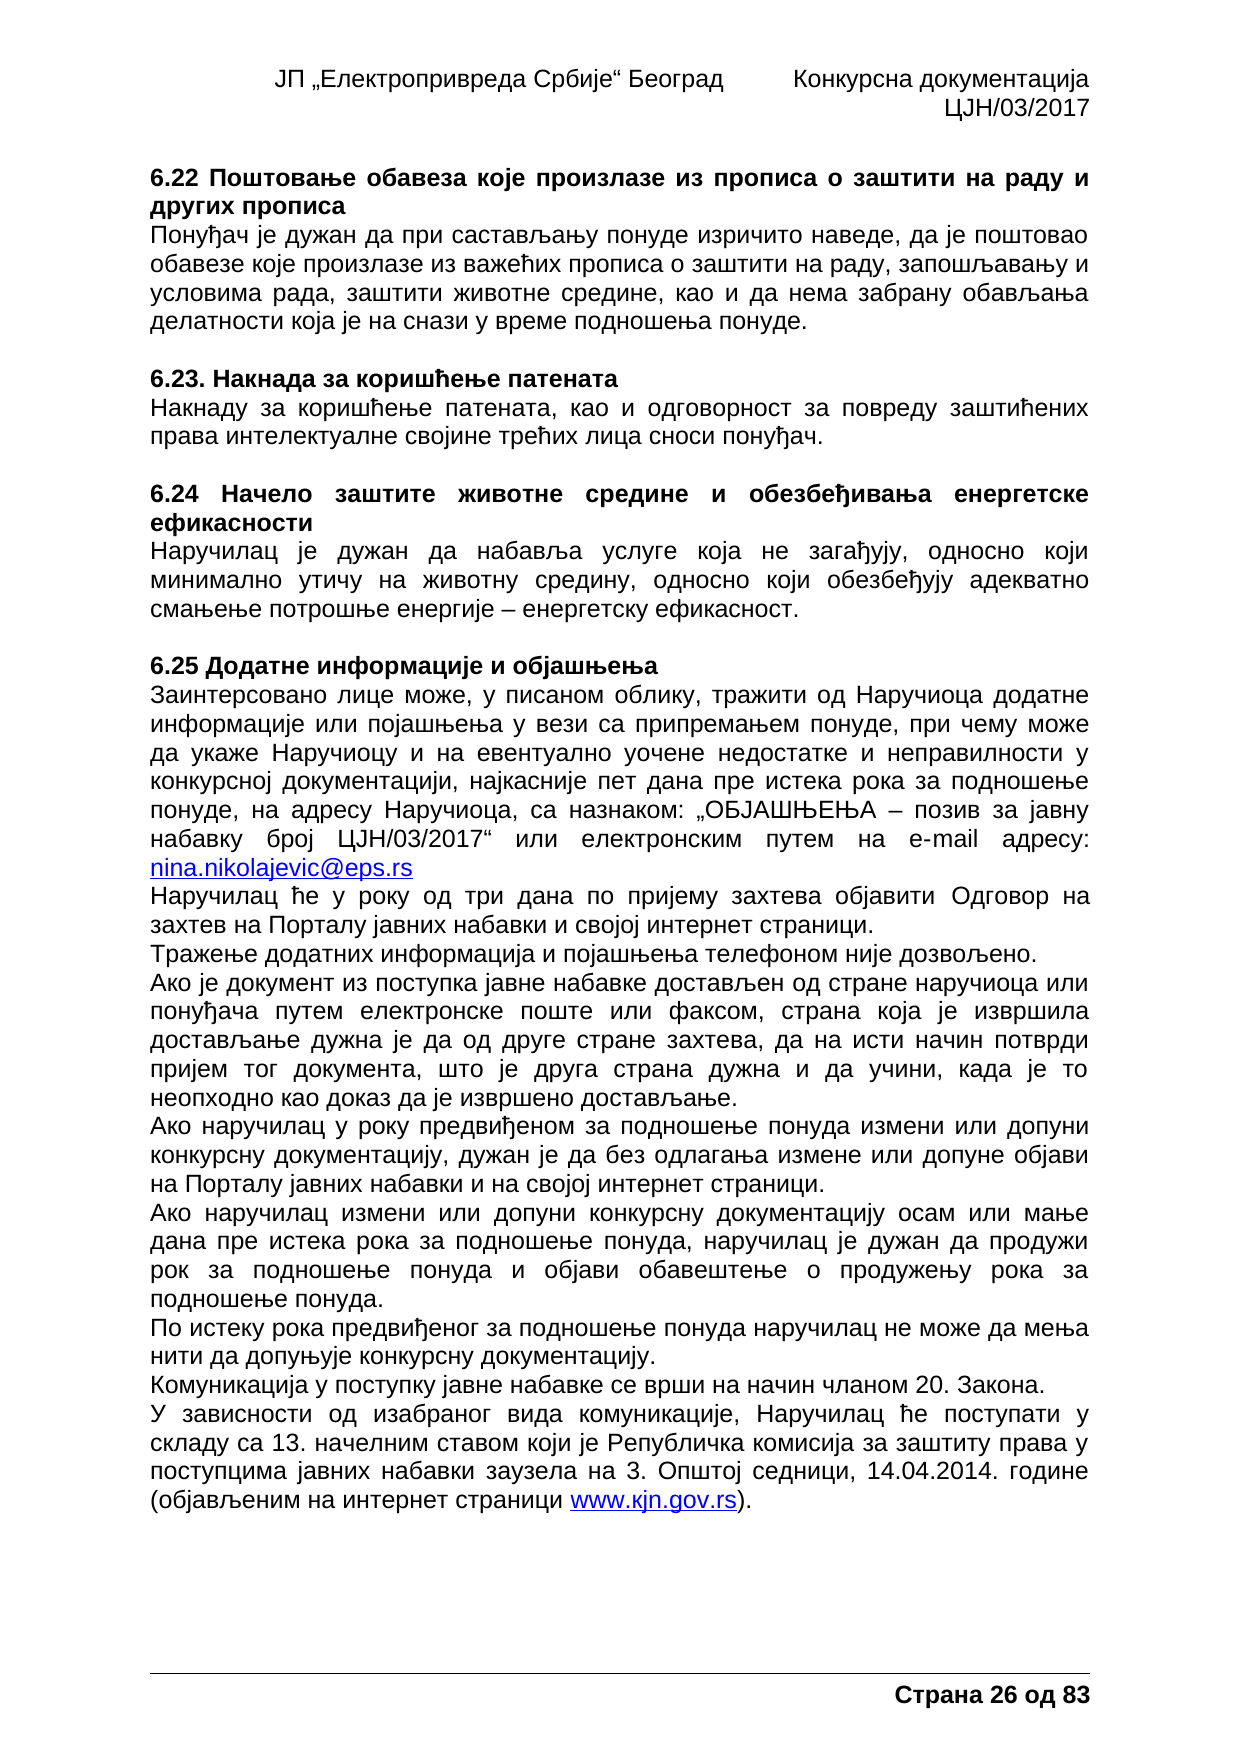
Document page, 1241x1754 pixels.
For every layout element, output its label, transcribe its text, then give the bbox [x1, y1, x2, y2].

text По истеку рока предвиђеног за подношење понуда наручилац не може да мења нити да допуњује конкурсну документацију. [150, 1312, 1090, 1370]
text Ако наручилац измени или допуни конкурсну документацију осам или мање дана пре истека рока за подношење понуда, наручилац је дужан да продужи рок за подношење понуда и објави обавештење о продужењу рока за подношење понуда. [150, 1197, 1090, 1312]
text Наручилац ће у року од три дана по пријему захтева објавити Одговор на захтев на Порталу јавних набавки и својој интернет страници. [150, 881, 1090, 939]
text Наручилац је дужан да набавља услуге која не загађују, односно који минимално утичу на животну средину, односно који обезбеђују адекватно смањење потрошње енергије – енергетску ефикасност. [150, 536, 1090, 622]
text 6.22 Поштовање обавеза које произлазе из прописа о заштити на раду и других прописа [150, 162, 1090, 220]
text Понуђач је дужан да при састављању понуде изричито наведе, да је поштовао обавезе које произлазе из важећих прописа о заштити на раду, запошљавању и условима рада, заштити животне средине, као и да нема забрану обављања делатности која је на снази у време подношења понуде. [150, 220, 1090, 335]
text У зависности од изабраног вида комуникације, Наручилац ће поступати у складу са 13. начелним ставом који је Републичка комисија за заштиту права у поступцима јавних набавки заузела на 3. Општој седници, 14.04.2014. године (објављеним на интернет страници www.кjn.gov.rs). [150, 1399, 1090, 1514]
text Ако је документ из поступка јавне набавке достављен од стране наручиоца или понуђача путем електронске поште или факсом, страна која је извршила достављање дужна је да од друге стране захтева, да на исти начин потврди пријем тог документа, што је друга страна дужна и да учини, када је то неопходно као доказ да је извршено достављање. [150, 967, 1090, 1111]
text Заинтерсовано лице може, у писаном облику, тражити од Наручиоца додатне информације или појашњења у вези са припремањем понуде, при чему може да укаже Наручиоцу и на евентуално уочене недостатке и неправилности у конкурсној документацији, најкасније пет дана пре истека рока за подношење понуде, на адресу Наручиоца, са назнаком: „ОБЈАШЊЕЊА – позив за јавну набавку број ЦЈН/03/2017“ или електронским путем на е-mail адресу: nina.nikolajevic@eps.rs [150, 680, 1090, 881]
text 6.23. Накнада за коришћење патената [150, 364, 1090, 392]
text Накнаду за коришћење патената, као и одговорност за повреду заштићених права интелектуалне својине трећих лица сноси понуђач. [150, 392, 1090, 450]
text Тражење додатних информација и појашњења телефоном није дозвољено. [150, 939, 1090, 967]
text Комуникација у поступку јавне набавке се врши на начин чланом 20. Закона. [150, 1370, 1090, 1399]
text 6.24 Начело заштите животне средине и обезбеђивања енергетске ефикасности [150, 479, 1090, 536]
text 6.25 Додатне информације и објашњења [150, 651, 1090, 680]
text Ако наручилац у року предвиђеном за подношење понуда измени или допуни конкурсну документацију, дужан је да без одлагања измене или допуне објави на Порталу јавних набавки и на својој интернет страници. [150, 1111, 1090, 1197]
